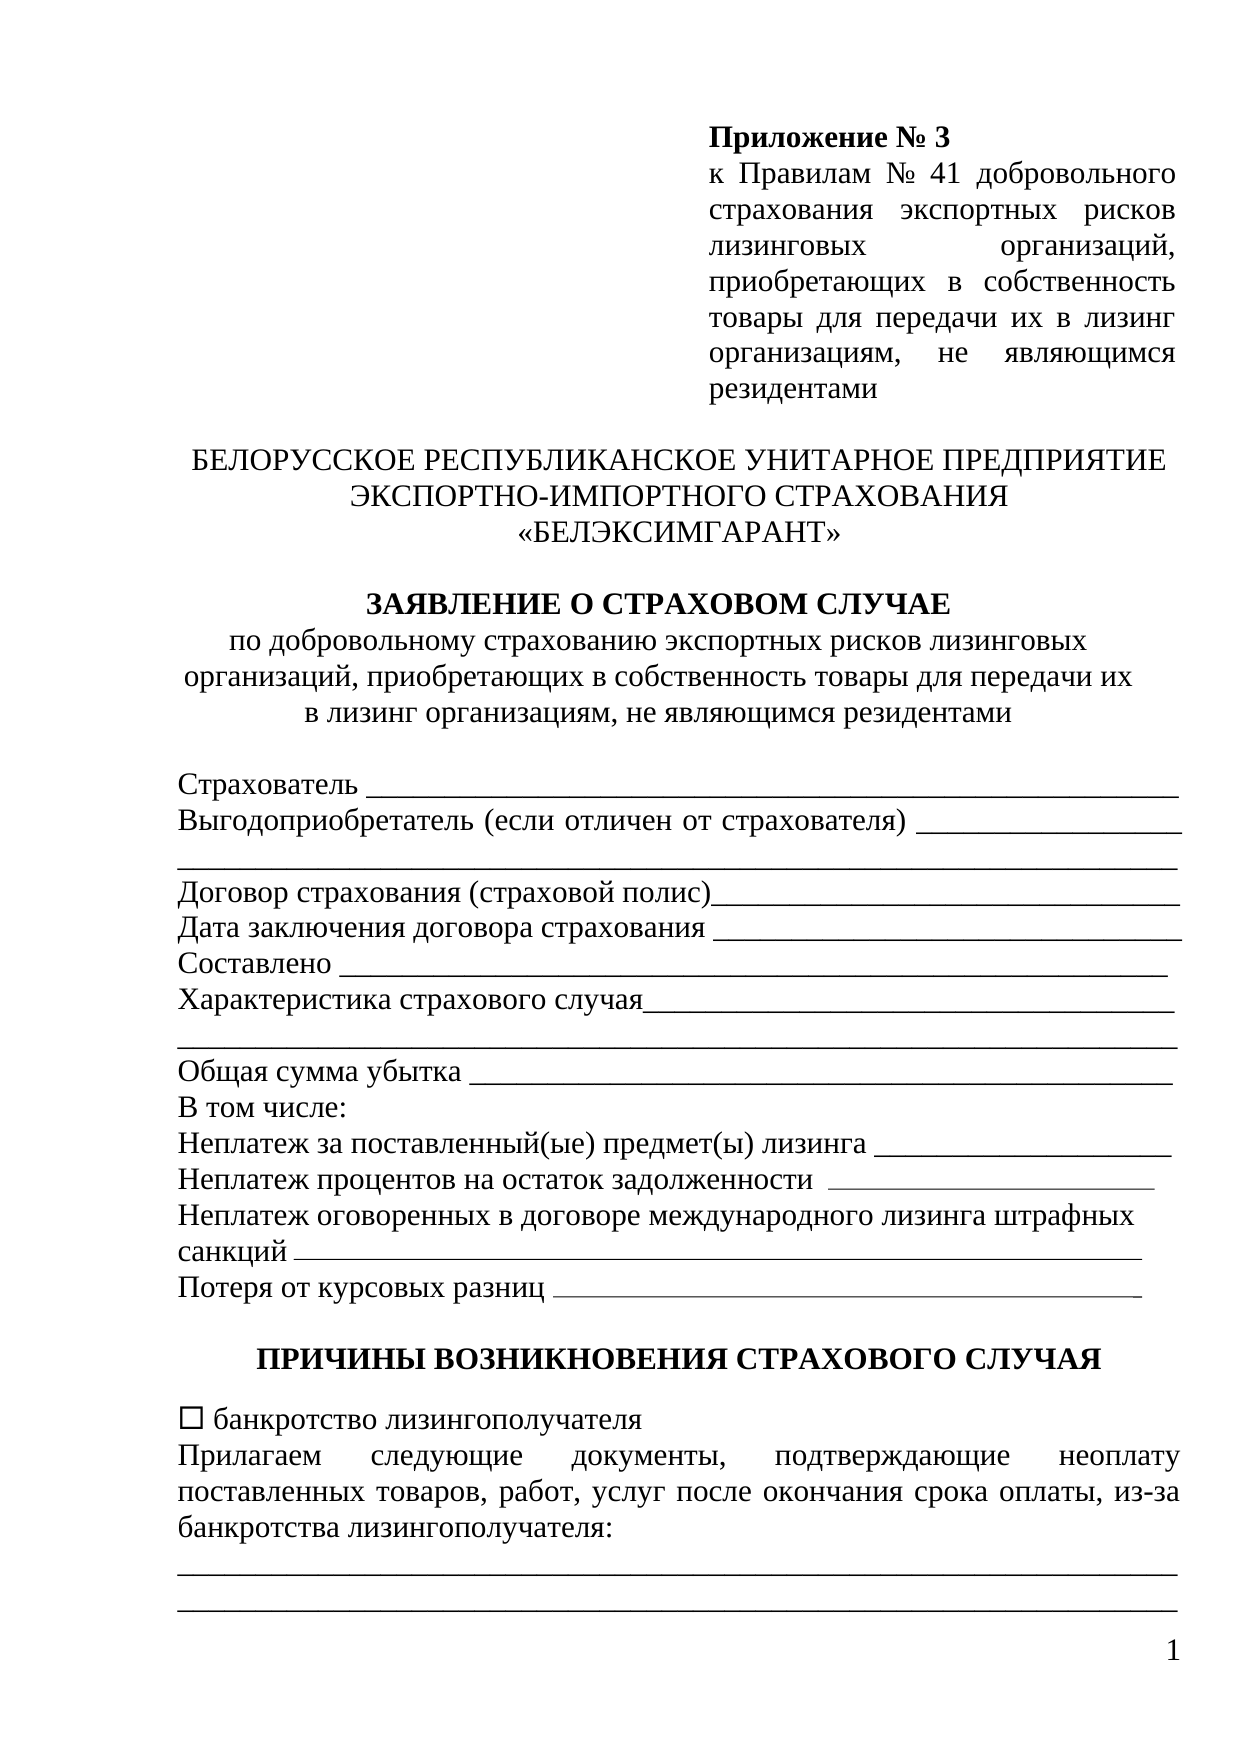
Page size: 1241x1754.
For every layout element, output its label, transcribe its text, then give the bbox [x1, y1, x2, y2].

text к Правилам № 41 добровольного страхования экспортных рисков лизинговых организаций, приобретающих в собственность товары для передачи их в лизинг организациям, не являющимся резидентами [709, 154, 1176, 406]
text Неплатеж оговоренных в договоре международного лизинга штрафных санкций [177, 1196, 1181, 1268]
text Неплатеж за поставленный(ые) предмет(ы) лизинга ___________________ [177, 1124, 1181, 1160]
text Неплатеж процентов на остаток задолженности [177, 1160, 1181, 1196]
text Страхователь ____________________________________________________ [177, 765, 1183, 801]
text Дата заключения договора страхования ______________________________ [177, 909, 1183, 945]
text Составлено _____________________________________________________ [177, 945, 1181, 981]
text Характеристика страхового случая__________________________________ [177, 981, 1181, 1017]
subtitle банкротство лизингополучателя [177, 1400, 1181, 1436]
text В том числе: [177, 1088, 1181, 1124]
subtitle Прилагаем следующие документы, подтверждающие неоплату поставленных товаров, работ, услуг после окончания срока оплаты, из-за банкротства лизингополучателя: [177, 1436, 1181, 1544]
text по добровольному страхованию экспортных рисков лизинговых организаций, приобретающих в собственность товары для передачи их в лизинг организациям, не являющимся резидентами [177, 621, 1139, 729]
text Договор страхования (страховой полис)______________________________ [177, 873, 1183, 909]
text БЕЛОРУССКОЕ РЕСПУБЛИКАНСКОЕ УНИТАРНОЕ ПРЕДПРИЯТИЕ ЭКСПОРТНО-ИМПОРТНОГО СТРАХОВАНИЯ [177, 442, 1181, 513]
text «БЕЛЭКСИМГАРАНТ» [177, 513, 1181, 549]
text Общая сумма убытка _____________________________________________ [177, 1052, 1181, 1088]
text ________________________________________________________________ [177, 1580, 1181, 1616]
text Приложение № 3 [709, 118, 1181, 154]
subtitle ПРИЧИНЫ ВОЗНИКНОВЕНИЯ СТРАХОВОГО СЛУЧАЯ [177, 1340, 1181, 1376]
text ________________________________________________________________ [177, 1017, 1181, 1052]
text Выгодоприобретатель (если отличен от страхователя) _________________ ________________________________________________________________ [177, 801, 1183, 873]
text Потеря от курсовых разниц [177, 1268, 1181, 1304]
subtitle ________________________________________________________________ [177, 1544, 1181, 1580]
text ЗАЯВЛЕНИЕ о страховом случае [177, 585, 1139, 621]
